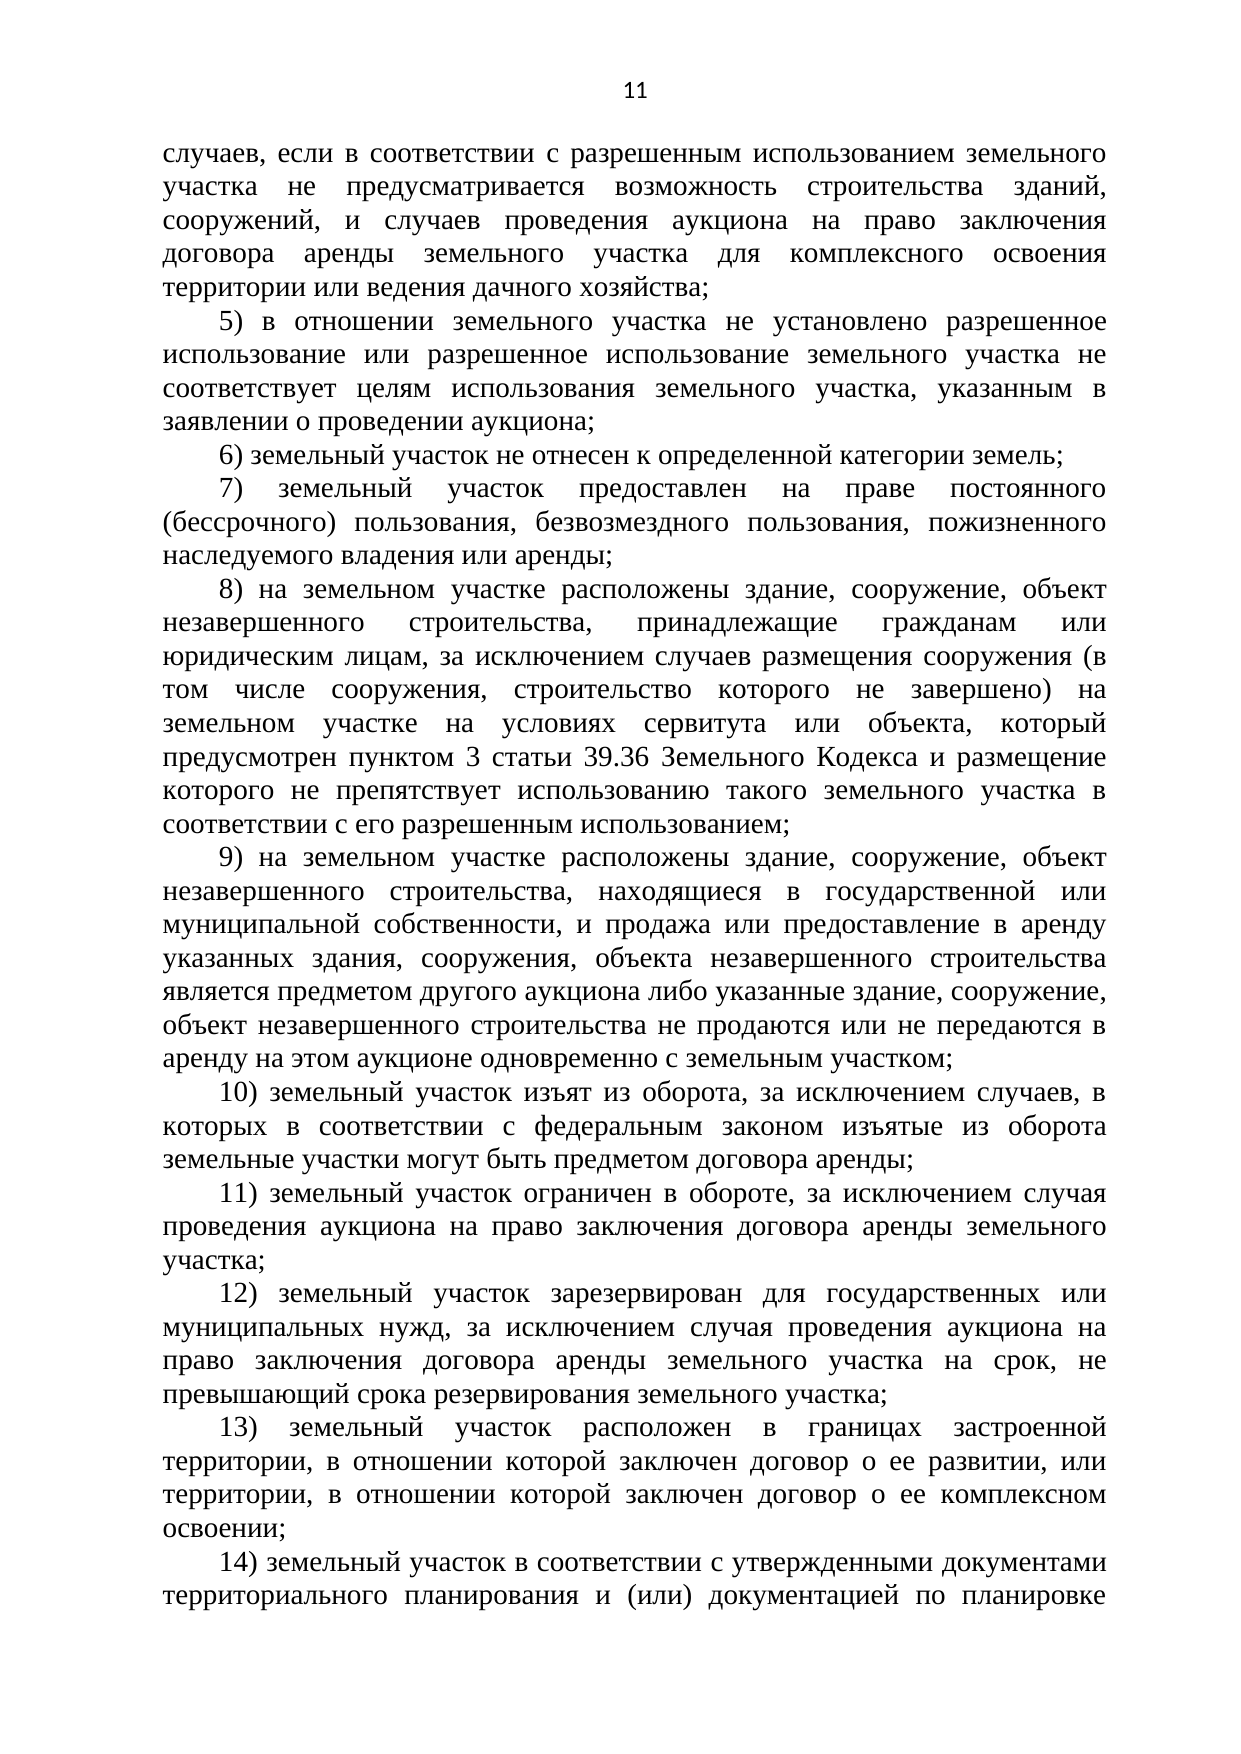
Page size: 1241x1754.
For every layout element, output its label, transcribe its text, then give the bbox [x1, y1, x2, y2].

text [162, 1544, 1107, 1611]
text 12) земельный участок зарезервирован для государственных или муниципальных нужд, за исключением случая проведения аукциона на право заключения договора аренды земельного участка на срок, не превышающий срока резервирования земельного участка; [162, 1275, 1107, 1409]
text 13) земельный участок расположен в границах застроенной территории, в отношении которой заключен договор о ее развитии, или территории, в отношении которой заключен договор о ее комплексном освоении; [162, 1409, 1107, 1544]
text 11) земельный участок ограничен в обороте, за исключением случая проведения аукциона на право заключения договора аренды земельного участка; [162, 1175, 1107, 1275]
text 6) земельный участок не отнесен к определенной категории земель; [162, 437, 1107, 470]
text 9) на земельном участке расположены здание, сооружение, объект незавершенного строительства, находящиеся в государственной или муниципальной собственности, и продажа или предоставление в аренду указанных здания, сооружения, объекта незавершенного строительства является предметом другого аукциона либо указанные здание, сооружение, объект незавершенного строительства не продаются или не передаются в аренду на этом аукционе одновременно с земельным участком; [162, 839, 1107, 1074]
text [162, 135, 1107, 303]
text 7) земельный участок предоставлен на праве постоянного (бессрочного) пользования, безвозмездного пользования, пожизненного наследуемого владения или аренды; [162, 470, 1107, 571]
text 8) на земельном участке расположены здание, сооружение, объект незавершенного строительства, принадлежащие гражданам или юридическим лицам, за исключением случаев размещения сооружения (в том числе сооружения, строительство которого не завершено) на земельном участке на условиях сервитута или объекта, который предусмотрен пунктом 3 статьи 39.36 Земельного Кодекса и размещение которого не препятствует использованию такого земельного участка в соответствии с его разрешенным использованием; [162, 571, 1107, 839]
text 5) в отношении земельного участка не установлено разрешенное использование или разрешенное использование земельного участка не соответствует целям использования земельного участка, указанным в заявлении о проведении аукциона; [162, 303, 1107, 437]
text 10) земельный участок изъят из оборота, за исключением случаев, в которых в соответствии с федеральным законом изъятые из оборота земельные участки могут быть предметом договора аренды; [162, 1074, 1107, 1175]
